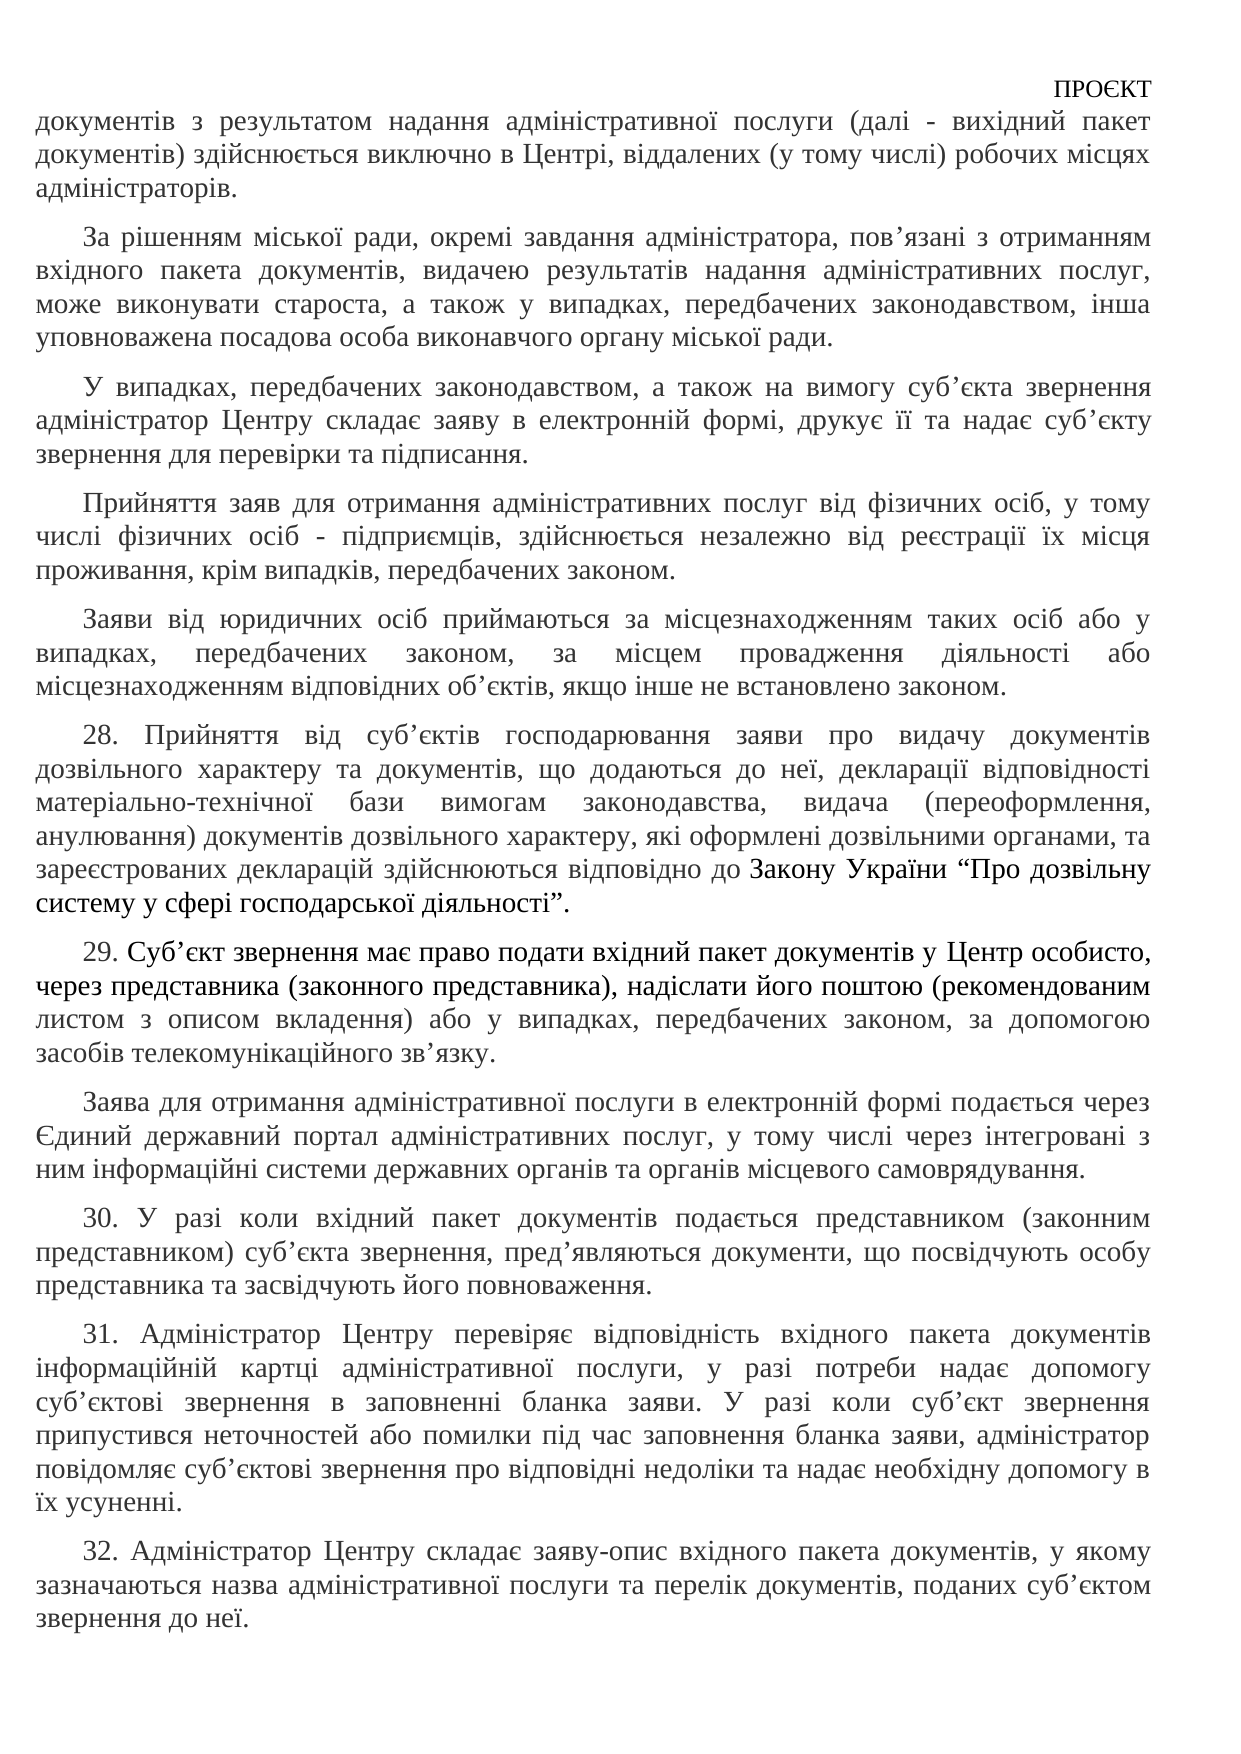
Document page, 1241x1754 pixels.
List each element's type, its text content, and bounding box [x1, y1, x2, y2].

text 29. Суб’єкт звернення має право подати вхідний пакет документів у Центр особисто, через представника (законного представника), надіслати його поштою (рекомендованим листом з описом вкладення) або у випадках, передбачених законом, за допомогою засобів телекомунікаційного зв’язку. [35, 934, 1152, 1068]
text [35, 103, 1152, 203]
text Заяви від юридичних осіб приймаються за місцезнаходженням таких осіб або у випадках, передбачених законом, за місцем провадження діяльності або місцезнаходженням відповідних об’єктів, якщо інше не встановлено законом. [35, 601, 1152, 702]
text Заява для отримання адміністративної послуги в електронній формі подається через Єдиний державний портал адміністративних послуг, у тому числі через інтегровані з ним інформаційні системи державних органів та органів місцевого самоврядування. [35, 1084, 1152, 1185]
text 28. Прийняття від суб’єктів господарювання заяви про видачу документів дозвільного характеру та документів, що додаються до неї, декларації відповідності матеріально-технічної бази вимогам законодавства, видача (переоформлення, анулювання) документів дозвільного характеру, які оформлені дозвільними органами, та зареєстрованих декларацій здійснюються відповідно до Закону України “Про дозвільну систему у сфері господарської діяльності”. [35, 717, 1152, 919]
text 31. Адміністратор Центру перевіряє відповідність вхідного пакета документів інформаційній картці адміністративної послуги, у разі потреби надає допомогу суб’єктові звернення в заповненні бланка заяви. У разі коли суб’єкт звернення припустився неточностей або помилки під час заповнення бланка заяви, адміністратор повідомляє суб’єктові звернення про відповідні недоліки та надає необхідну допомогу в їх усуненні. [35, 1317, 1152, 1518]
text Прийняття заяв для отримання адміністративних послуг від фізичних осіб, у тому числі фізичних осіб - підприємців, здійснюється незалежно від реєстрації їх місця проживання, крім випадків, передбачених законом. [35, 485, 1152, 586]
text 30. У разі коли вхідний пакет документів подається представником (законним представником) суб’єкта звернення, пред’являються документи, що посвідчують особу представника та засвідчують його повноваження. [35, 1200, 1152, 1301]
text У випадках, передбачених законодавством, а також на вимогу суб’єкта звернення адміністратор Центру складає заяву в електронній формі, друкує її та надає суб’єкту звернення для перевірки та підписання. [35, 369, 1152, 469]
text 32. Адміністратор Центру складає заяву-опис вхідного пакета документів, у якому зазначаються назва адміністративної послуги та перелік документів, поданих суб’єктом звернення до неї. [35, 1533, 1152, 1634]
text За рішенням міської ради, окремі завдання адміністратора, пов’язані з отриманням вхідного пакета документів, видачею результатів надання адміністративних послуг, може виконувати староста, а також у випадках, передбачених законодавством, інша уповноважена посадова особа виконавчого органу міської ради. [35, 219, 1152, 353]
